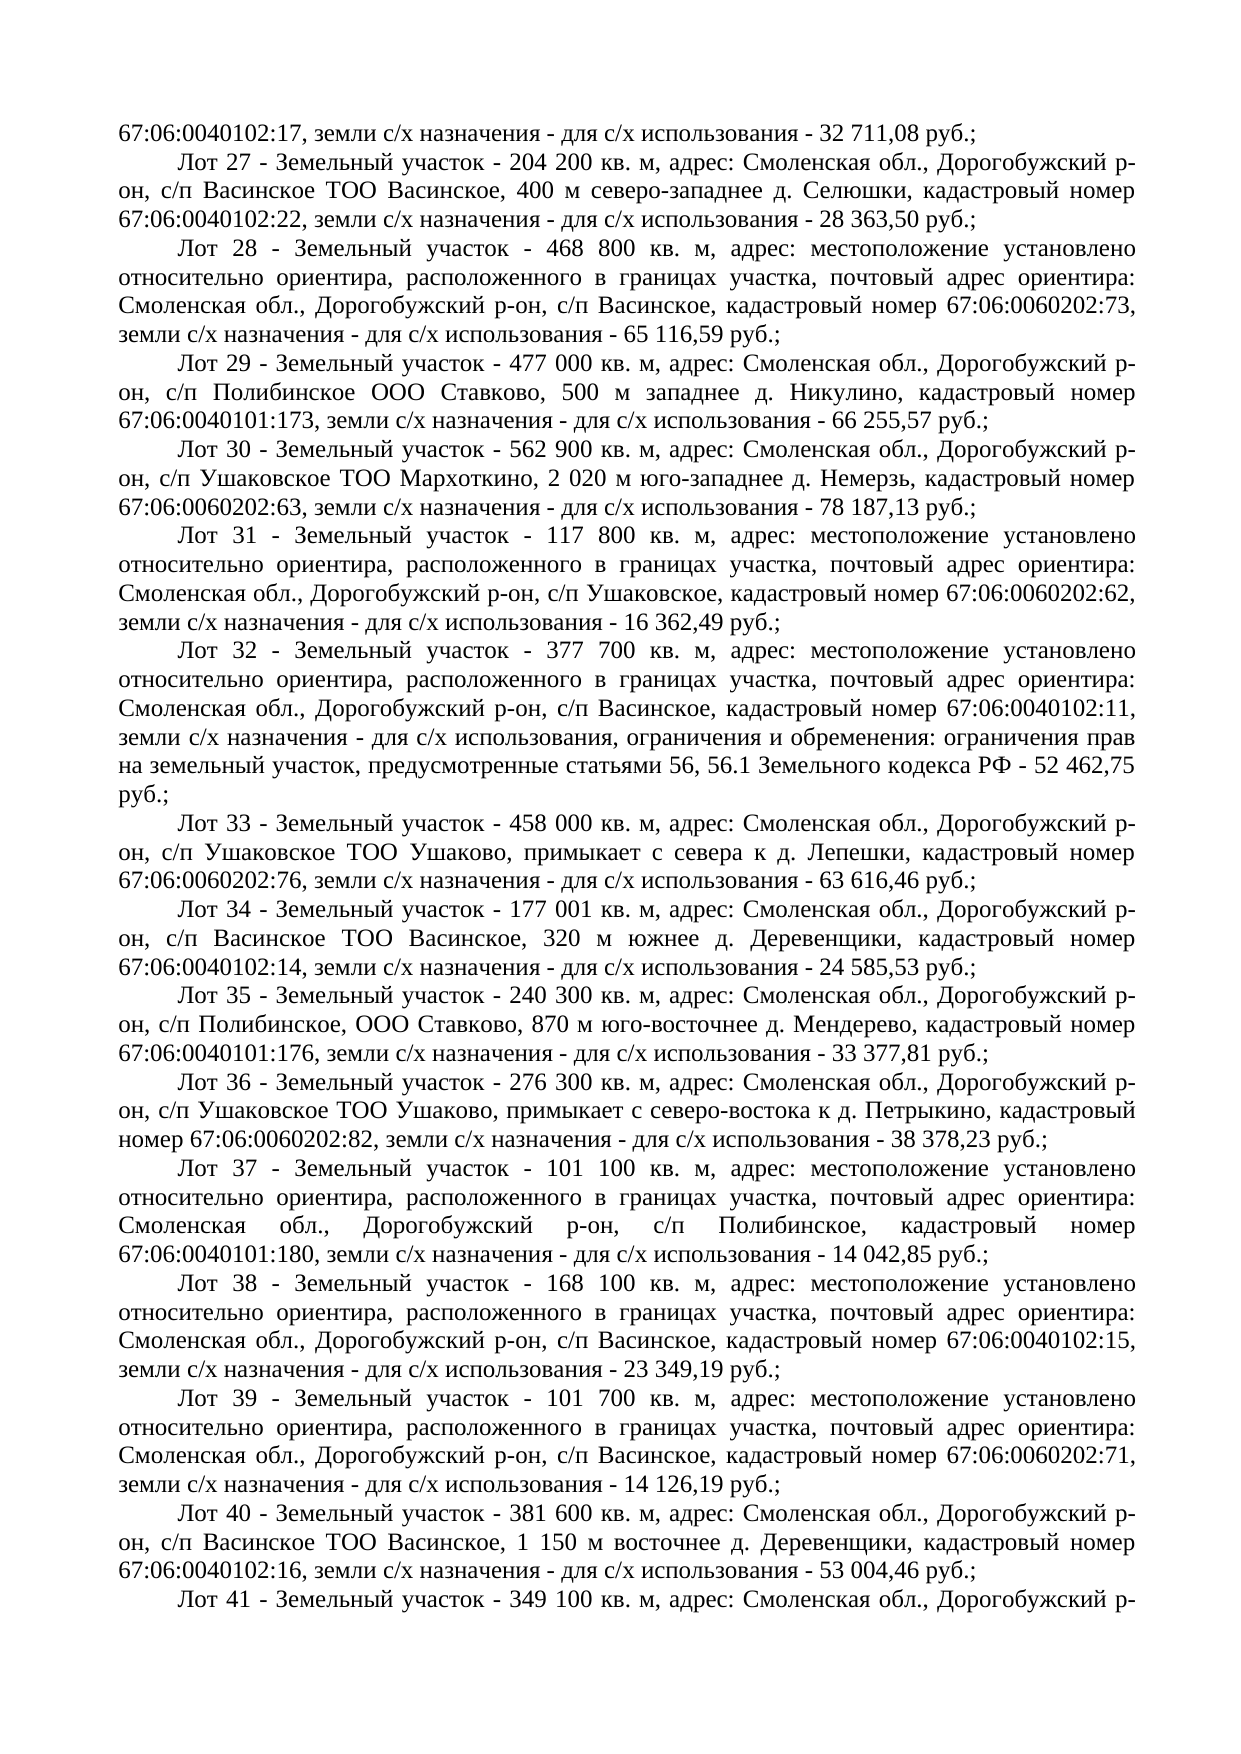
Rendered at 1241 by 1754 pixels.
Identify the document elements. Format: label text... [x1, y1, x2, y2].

text Лот 33 - Земельный участок - 458 000 кв. м, адрес: Смоленская обл., Дорогобужский р-он, с/п Ушаковское ТОО Ушаково, примыкает с севера к д. Лепешки, кадастровый номер 67:06:0060202:76, земли с/х назначения - для с/х использования - 63 616,46 руб.; [118, 808, 1137, 894]
text Лот 39 - Земельный участок - 101 700 кв. м, адрес: местоположение установлено относительно ориентира, расположенного в границах участка, почтовый адрес ориентира: Смоленская обл., Дорогобужский р-он, с/п Васинское, кадастровый номер 67:06:0060202:71, земли с/х назначения - для с/х использования - 14 126,19 руб.; [118, 1383, 1137, 1498]
text Лот 31 - Земельный участок - 117 800 кв. м, адрес: местоположение установлено относительно ориентира, расположенного в границах участка, почтовый адрес ориентира: Смоленская обл., Дорогобужский р-он, с/п Ушаковское, кадастровый номер 67:06:0060202:62, земли с/х назначения - для с/х использования - 16 362,49 руб.; [118, 521, 1137, 636]
text Лот 37 - Земельный участок - 101 100 кв. м, адрес: местоположение установлено относительно ориентира, расположенного в границах участка, почтовый адрес ориентира: Смоленская обл., Дорогобужский р-он, с/п Полибинское, кадастровый номер 67:06:0040101:180, земли с/х назначения - для с/х использования - 14 042,85 руб.; [118, 1153, 1137, 1268]
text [118, 1584, 1137, 1613]
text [118, 118, 1137, 147]
text Лот 34 - Земельный участок - 177 001 кв. м, адрес: Смоленская обл., Дорогобужский р-он, с/п Васинское ТОО Васинское, 320 м южнее д. Деревенщики, кадастровый номер 67:06:0040102:14, земли с/х назначения - для с/х использования - 24 585,53 руб.; [118, 894, 1137, 981]
text Лот 32 - Земельный участок - 377 700 кв. м, адрес: местоположение установлено относительно ориентира, расположенного в границах участка, почтовый адрес ориентира: Смоленская обл., Дорогобужский р-он, с/п Васинское, кадастровый номер 67:06:0040102:11, земли с/х назначения - для с/х использования, ограничения и обременения: ограничения прав на земельный участок, предусмотренные статьями 56, 56.1 Земельного кодекса РФ - 52 462,75 руб.; [118, 636, 1137, 808]
text Лот 35 - Земельный участок - 240 300 кв. м, адрес: Смоленская обл., Дорогобужский р-он, с/п Полибинское, ООО Ставково, 870 м юго-восточнее д. Мендерево, кадастровый номер 67:06:0040101:176, земли с/х назначения - для с/х использования - 33 377,81 руб.; [118, 981, 1137, 1067]
text Лот 29 - Земельный участок - 477 000 кв. м, адрес: Смоленская обл., Дорогобужский р-он, с/п Полибинское ООО Ставково, 500 м западнее д. Никулино, кадастровый номер 67:06:0040101:173, земли с/х назначения - для с/х использования - 66 255,57 руб.; [118, 348, 1137, 434]
text Лот 36 - Земельный участок - 276 300 кв. м, адрес: Смоленская обл., Дорогобужский р-он, с/п Ушаковское ТОО Ушаково, примыкает с северо-востока к д. Петрыкино, кадастровый номер 67:06:0060202:82, земли с/х назначения - для с/х использования - 38 378,23 руб.; [118, 1067, 1137, 1153]
text Лот 27 - Земельный участок - 204 200 кв. м, адрес: Смоленская обл., Дорогобужский р-он, с/п Васинское ТОО Васинское, 400 м северо-западнее д. Селюшки, кадастровый номер 67:06:0040102:22, земли с/х назначения - для с/х использования - 28 363,50 руб.; [118, 147, 1137, 233]
text Лот 40 - Земельный участок - 381 600 кв. м, адрес: Смоленская обл., Дорогобужский р-он, с/п Васинское ТОО Васинское, 1 150 м восточнее д. Деревенщики, кадастровый номер 67:06:0040102:16, земли с/х назначения - для с/х использования - 53 004,46 руб.; [118, 1498, 1137, 1584]
text Лот 28 - Земельный участок - 468 800 кв. м, адрес: местоположение установлено относительно ориентира, расположенного в границах участка, почтовый адрес ориентира: Смоленская обл., Дорогобужский р-он, с/п Васинское, кадастровый номер 67:06:0060202:73, земли с/х назначения - для с/х использования - 65 116,59 руб.; [118, 233, 1137, 348]
text Лот 38 - Земельный участок - 168 100 кв. м, адрес: местоположение установлено относительно ориентира, расположенного в границах участка, почтовый адрес ориентира: Смоленская обл., Дорогобужский р-он, с/п Васинское, кадастровый номер 67:06:0040102:15, земли с/х назначения - для с/х использования - 23 349,19 руб.; [118, 1268, 1137, 1383]
text Лот 30 - Земельный участок - 562 900 кв. м, адрес: Смоленская обл., Дорогобужский р-он, с/п Ушаковское ТОО Мархоткино, 2 020 м юго-западнее д. Немерзь, кадастровый номер 67:06:0060202:63, земли с/х назначения - для с/х использования - 78 187,13 руб.; [118, 434, 1137, 521]
